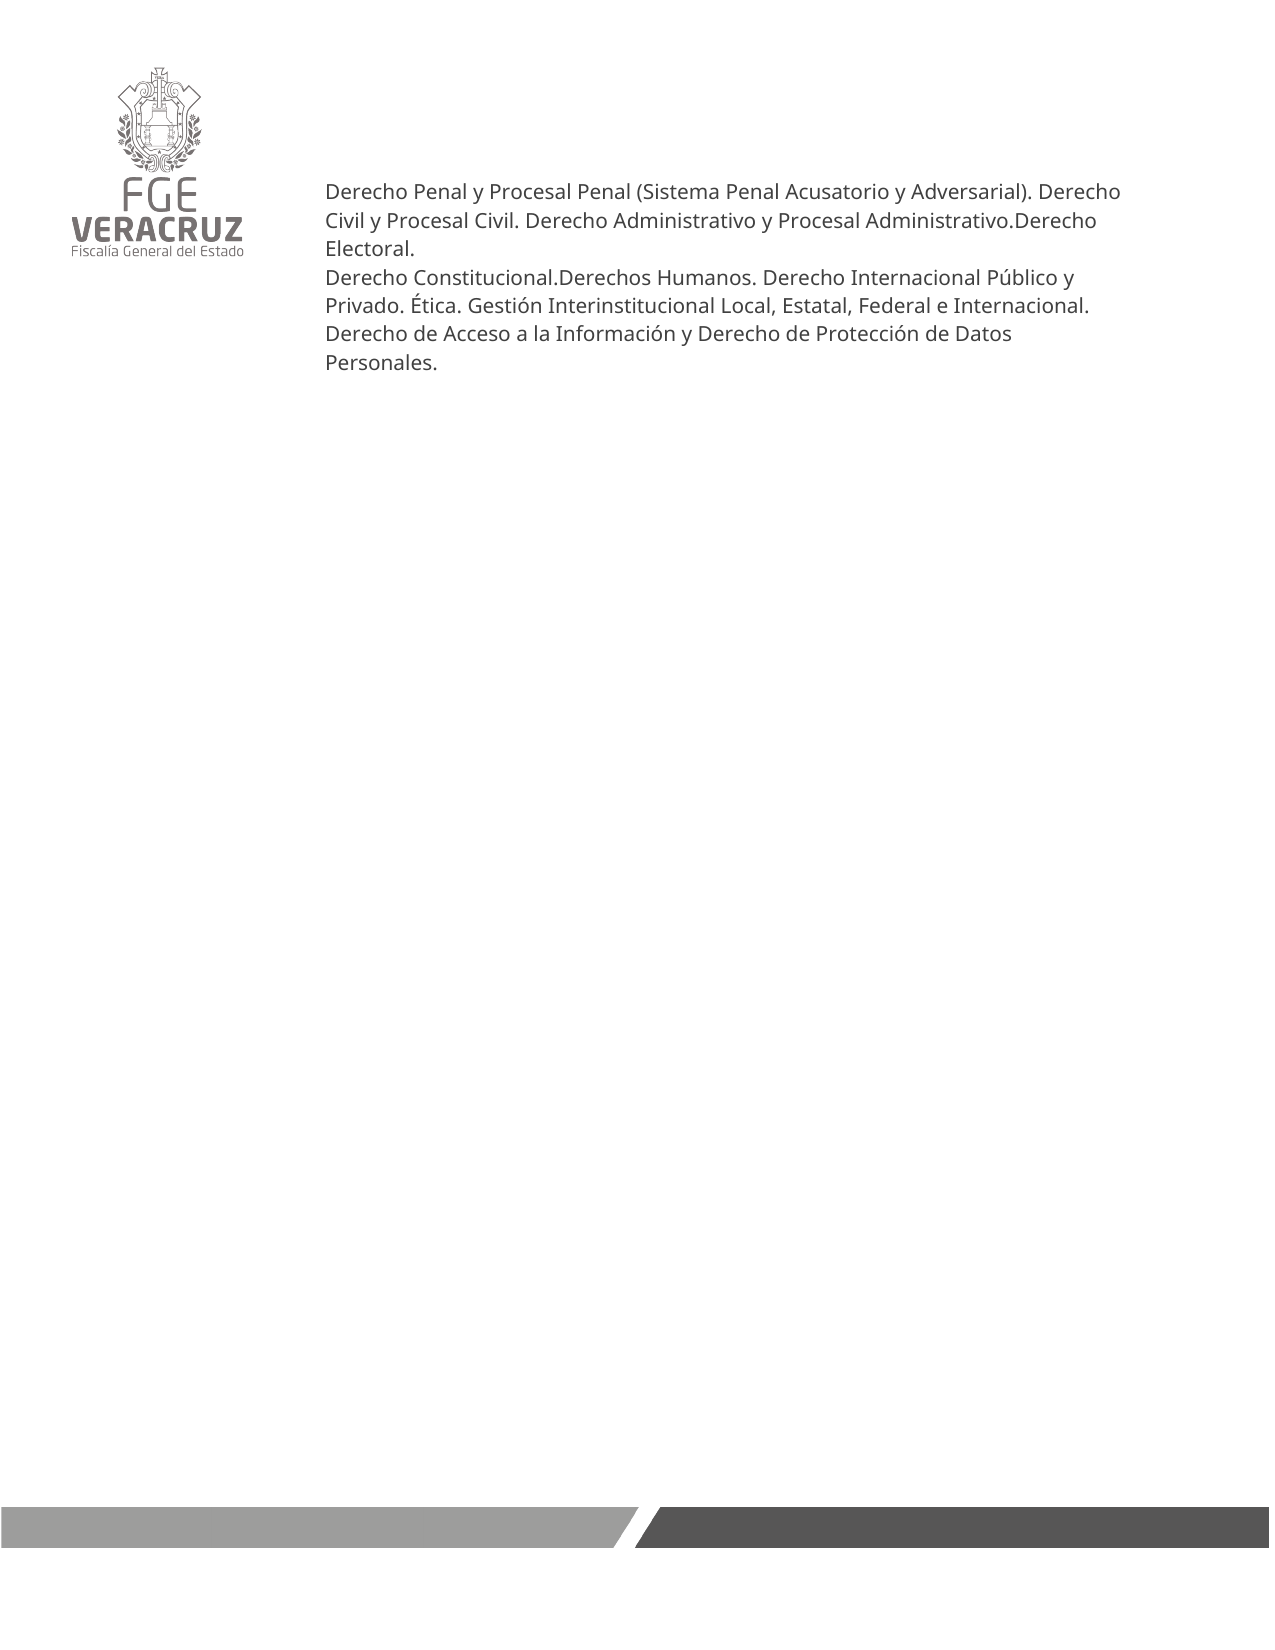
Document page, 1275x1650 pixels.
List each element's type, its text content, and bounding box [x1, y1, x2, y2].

picture [70, 67, 246, 256]
text Derecho Constitucional.Derechos Humanos. Derecho Internacional Público y Privado. Ética. Gestión Interinstitucional Local, Estatal, Federal e Internacional. Derecho de Acceso a la Información y Derecho de Protección de Datos Personales. [325, 263, 1122, 376]
text Derecho Penal y Procesal Penal (Sistema Penal Acusatorio y Adversarial). Derecho Civil y Procesal Civil. Derecho Administrativo y Procesal Administrativo.Derecho Electoral. [325, 177, 1122, 263]
picture [0, 1507, 1267, 1548]
